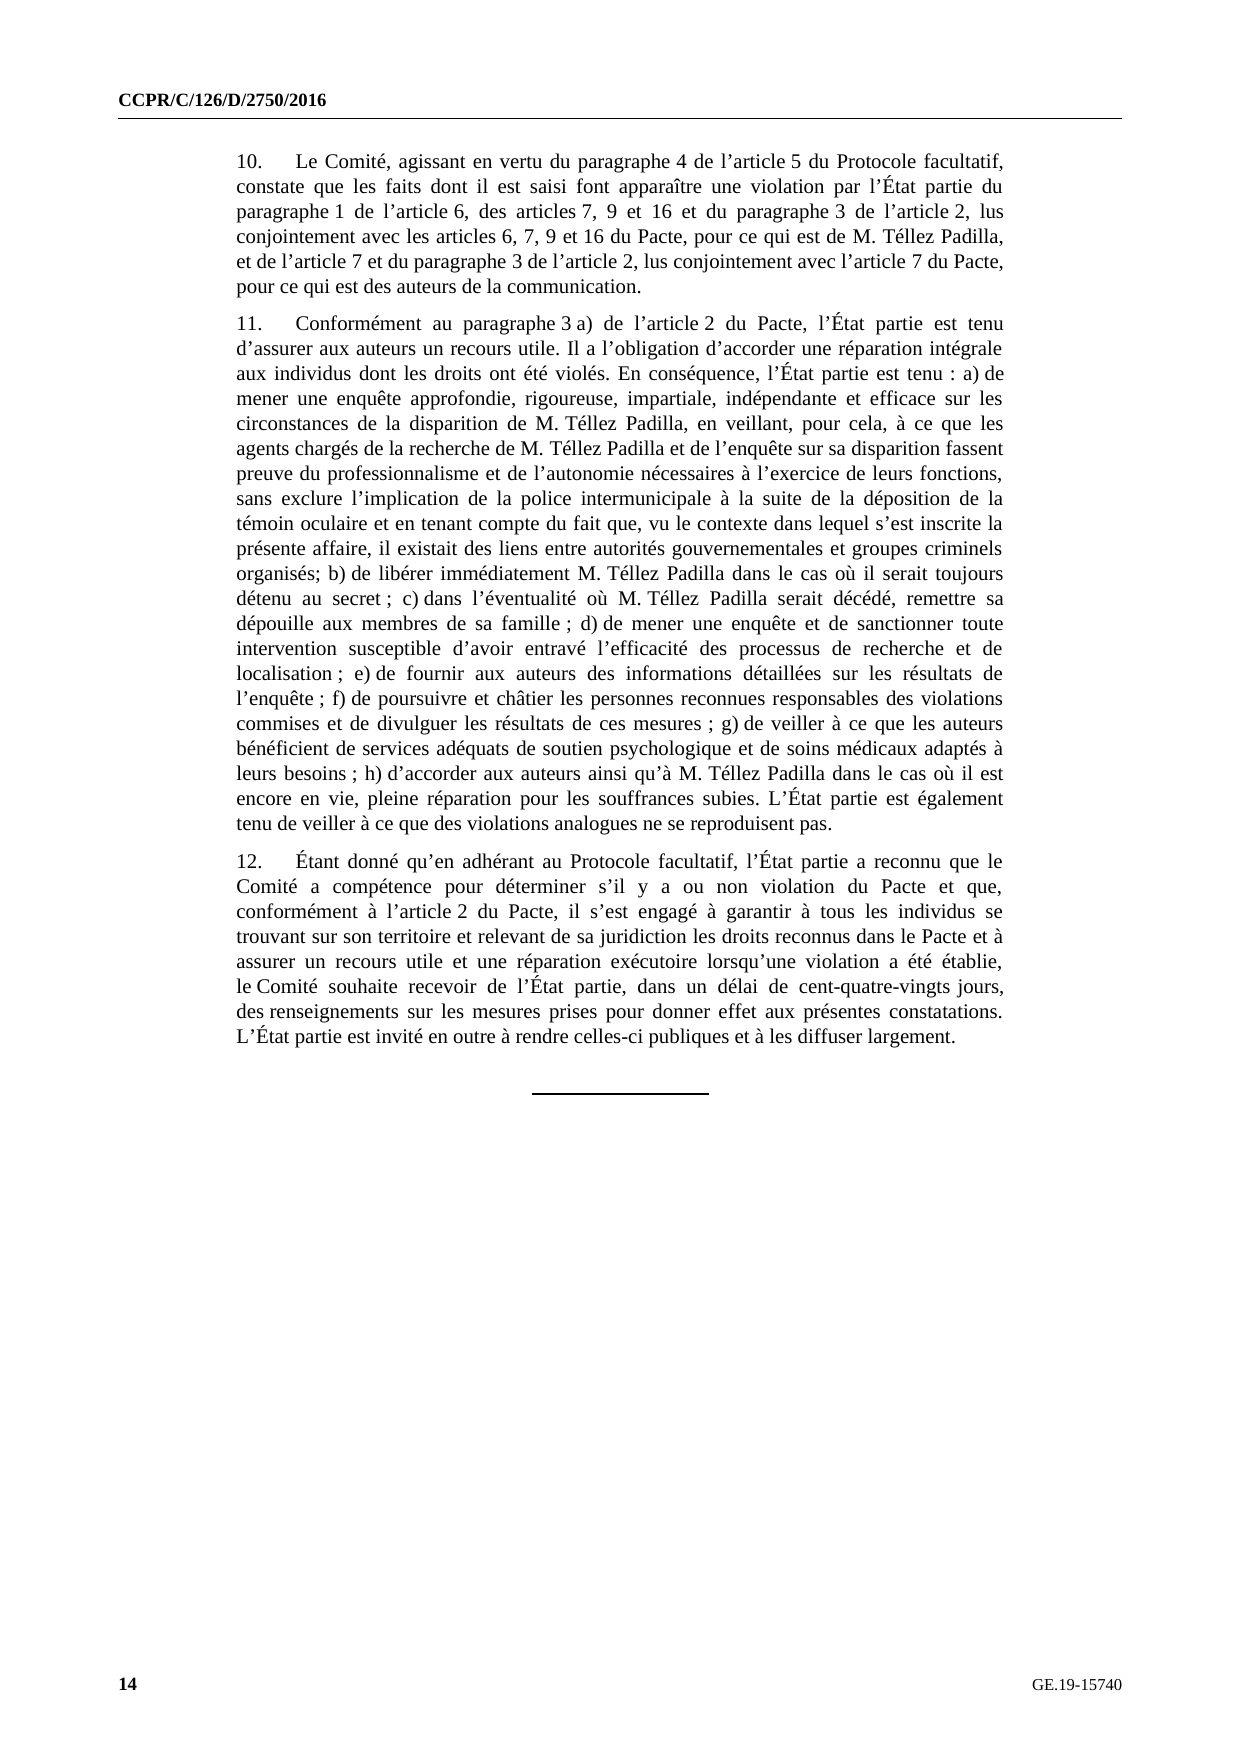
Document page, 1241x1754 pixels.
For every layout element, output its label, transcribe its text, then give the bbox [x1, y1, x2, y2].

text 11. Conformément au paragraphe 3 a) de l’article 2 du Pacte, l’État partie est tenu d’assurer aux auteurs un recours utile. Il a l’obligation d’accorder une réparation intégrale aux individus dont les droits ont été violés. En conséquence, l’État partie est tenu : a) de mener une enquête approfondie, rigoureuse, impartiale, indépendante et efficace sur les circonstances de la disparition de M. Téllez Padilla, en veillant, pour cela, à ce que les agents chargés de la recherche de M. Téllez Padilla et de l’enquête sur sa disparition fassent preuve du professionnalisme et de l’autonomie nécessaires à l’exercice de leurs fonctions, sans exclure l’implication de la police intermunicipale à la suite de la déposition de la témoin oculaire et en tenant compte du fait que, vu le contexte dans lequel s’est inscrite la présente affaire, il existait des liens entre autorités gouvernementales et groupes criminels organisés; b) de libérer immédiatement M. Téllez Padilla dans le cas où il serait toujours détenu au secret ; c) dans l’éventualité où M. Téllez Padilla serait décédé, remettre sa dépouille aux membres de sa famille ; d) de mener une enquête et de sanctionner toute intervention susceptible d’avoir entravé l’efficacité des processus de recherche et de localisation ; e) de fournir aux auteurs des informations détaillées sur les résultats de l’enquête ; f) de poursuivre et châtier les personnes reconnues responsables des violations commises et de divulguer les résultats de ces mesures ; g) de veiller à ce que les auteurs bénéficient de services adéquats de soutien psychologique et de soins médicaux adaptés à leurs besoins ; h) d’accorder aux auteurs ainsi qu’à M. Téllez Padilla dans le cas où il est encore en vie, pleine réparation pour les souffrances subies. L’État partie est également tenu de veiller à ce que des violations analogues ne se reproduisent pas. [236, 310, 1004, 835]
text 12. Étant donné qu’en adhérant au Protocole facultatif, l’État partie a reconnu que le Comité a compétence pour déterminer s’il y a ou non violation du Pacte et que, conformément à l’article 2 du Pacte, il s’est engagé à garantir à tous les individus se trouvant sur son territoire et relevant de sa juridiction les droits reconnus dans le Pacte et à assurer un recours utile et une réparation exécutoire lorsqu’une violation a été établie, le Comité souhaite recevoir de l’État partie, dans un délai de cent-quatre-vingts jours, des renseignements sur les mesures prises pour donner effet aux présentes constatations. L’État partie est invité en outre à rendre celles-ci publiques et à les diffuser largement. [236, 848, 1004, 1048]
text 10. Le Comité, agissant en vertu du paragraphe 4 de l’article 5 du Protocole facultatif, constate que les faits dont il est saisi font apparaître une violation par l’État partie du paragraphe 1 de l’article 6, des articles 7, 9 et 16 et du paragraphe 3 de l’article 2, lus conjointement avec les articles 6, 7, 9 et 16 du Pacte, pour ce qui est de M. Téllez Padilla, et de l’article 7 et du paragraphe 3 de l’article 2, lus conjointement avec l’article 7 du Pacte, pour ce qui est des auteurs de la communication. [236, 148, 1004, 298]
